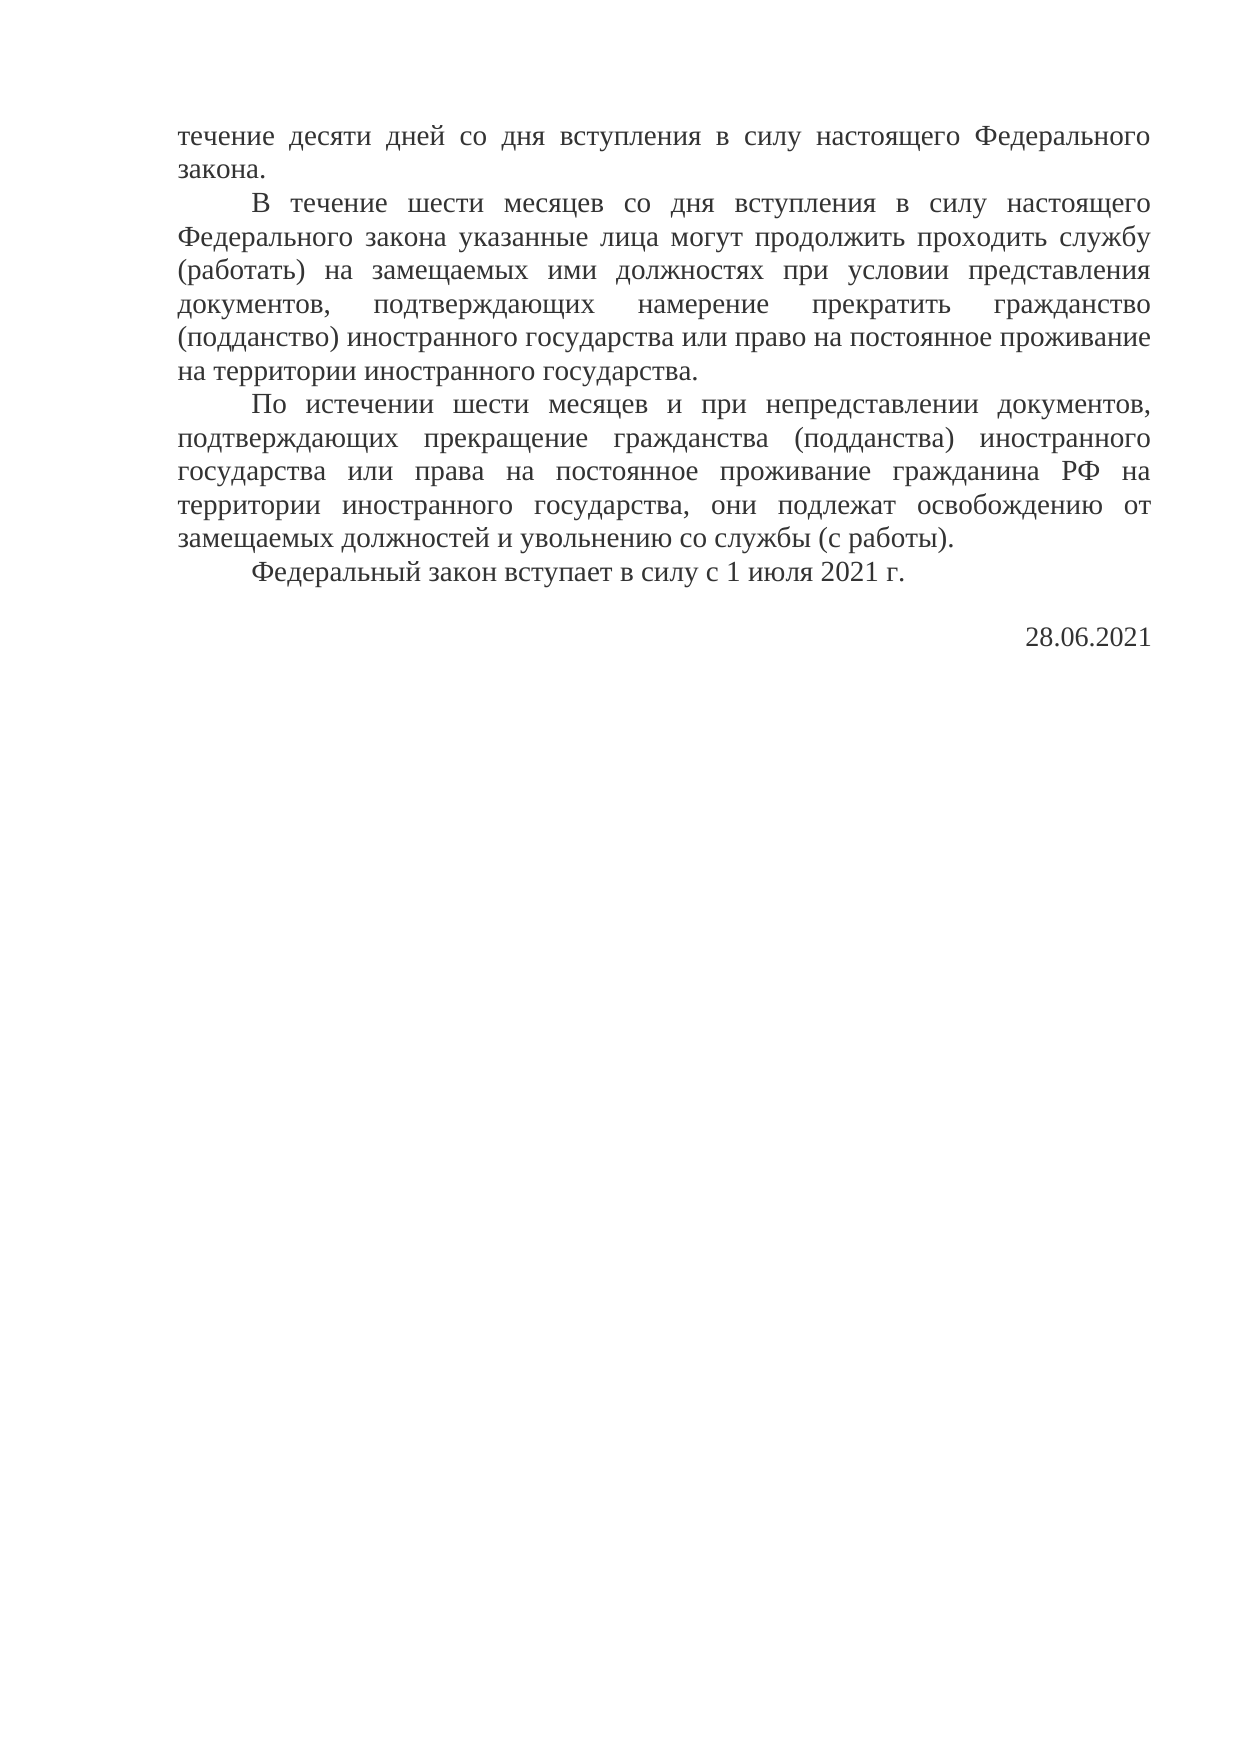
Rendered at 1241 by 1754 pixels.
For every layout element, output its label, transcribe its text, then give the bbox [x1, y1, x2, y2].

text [177, 118, 1152, 185]
text Федеральный закон вступает в силу с 1 июля 2021 г. [177, 554, 1152, 588]
text В течение шести месяцев со дня вступления в силу настоящего Федерального закона указанные лица могут продолжить проходить службу (работать) на замещаемых ими должностях при условии представления документов, подтверждающих намерение прекратить гражданство (подданство) иностранного государства или право на постоянное проживание на территории иностранного государства. [177, 185, 1152, 386]
text 28.06.2021 [177, 620, 1152, 652]
text По истечении шести месяцев и при непредставлении документов, подтверждающих прекращение гражданства (подданства) иностранного государства или права на постоянное проживание гражданина РФ на территории иностранного государства, они подлежат освобождению от замещаемых должностей и увольнению со службы (с работы). [177, 386, 1152, 554]
